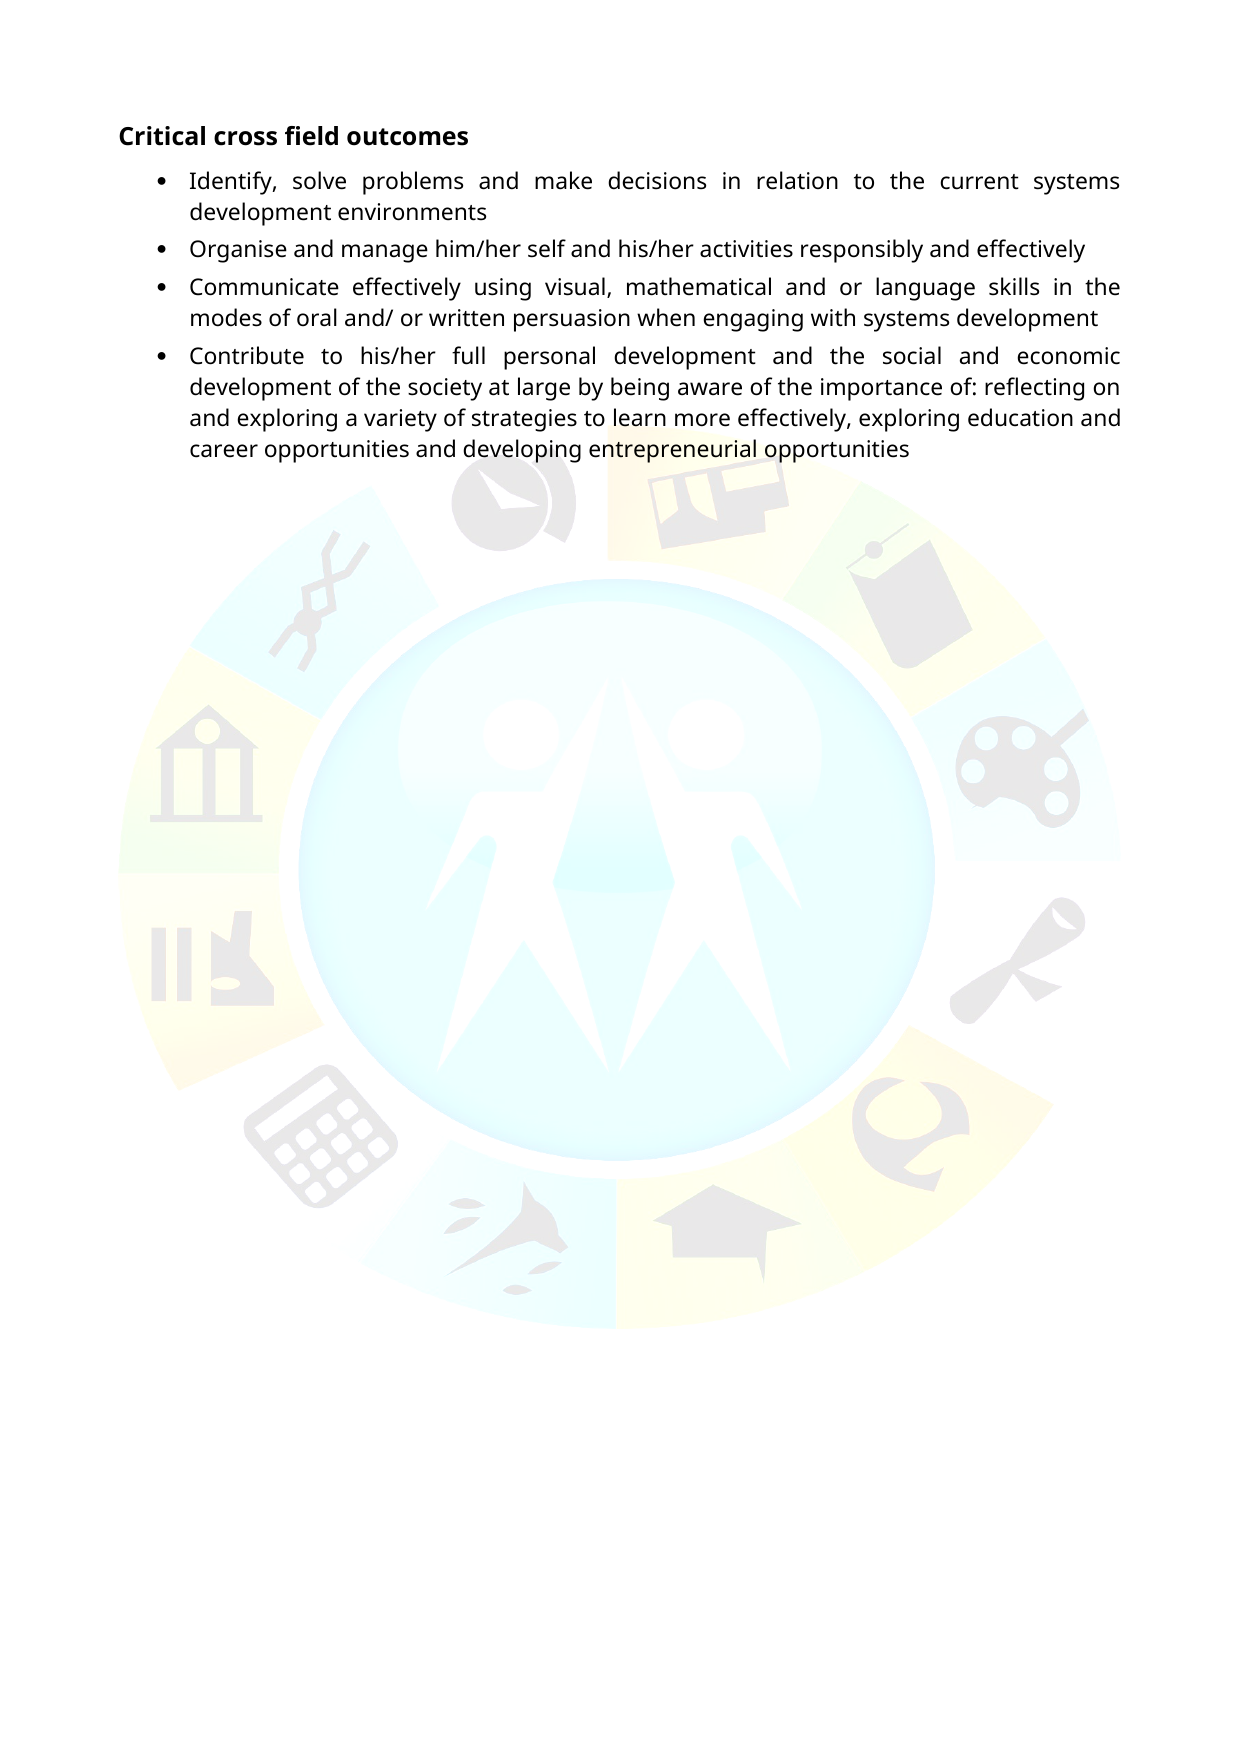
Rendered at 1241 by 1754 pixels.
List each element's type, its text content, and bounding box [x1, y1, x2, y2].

list Contribute to his/her full personal development and the social and economic development of the society at large by being aware of the importance of: reflecting on and exploring a variety of strategies to learn more effectively, exploring education and career opportunities and developing entrepreneurial opportunities [158, 340, 1122, 465]
text Critical cross field outcomes [118, 118, 1122, 152]
list Organise and manage him/her self and his/her activities responsibly and effectively [158, 233, 1122, 265]
list Communicate effectively using visual, mathematical and or language skills in the modes of oral and/ or written persuasion when engaging with systems development [158, 271, 1122, 333]
list Identify, solve problems and make decisions in relation to the current systems development environments [158, 165, 1122, 227]
